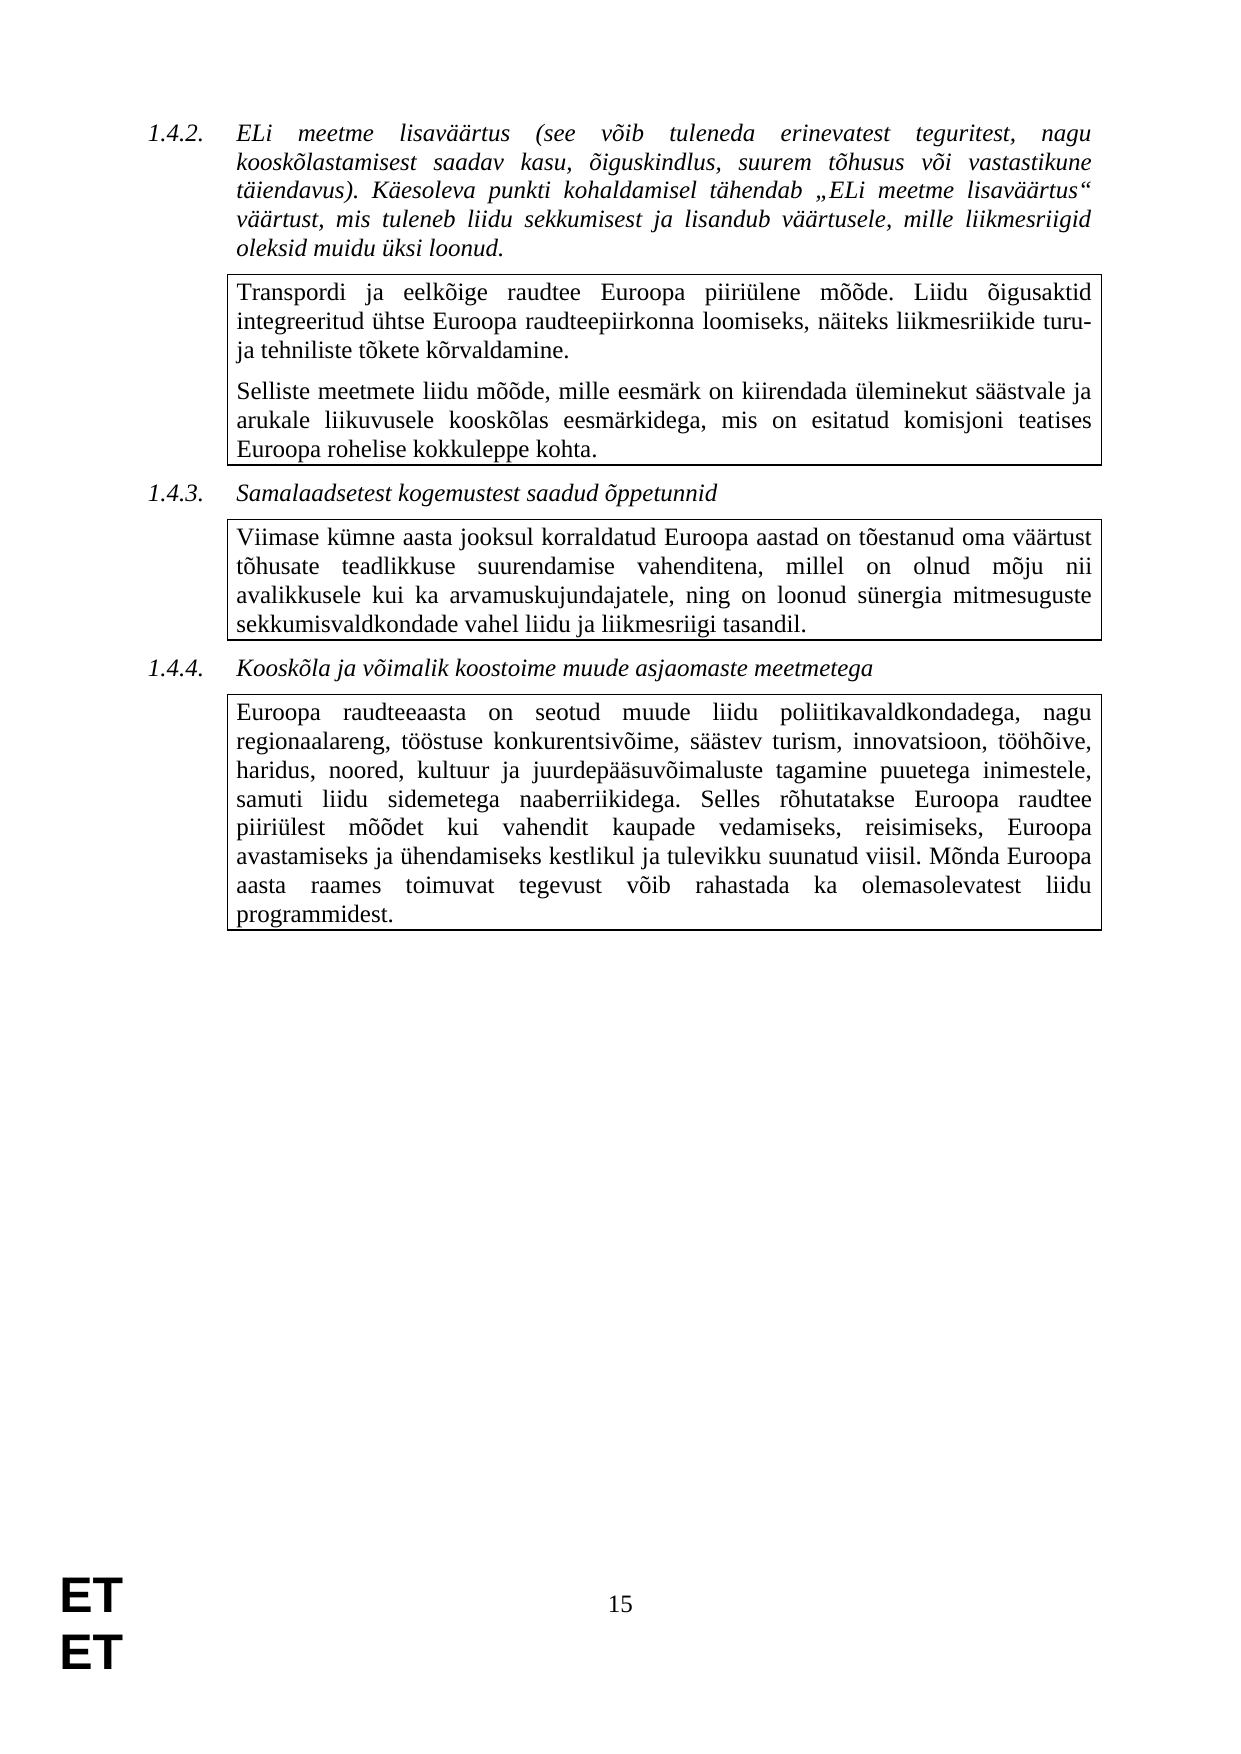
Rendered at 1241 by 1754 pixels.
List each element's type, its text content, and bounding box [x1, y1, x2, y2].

text Viimase kümne aasta jooksul korraldatud Euroopa aastad on tõestanud oma väärtust tõhusate teadlikkuse suurendamise vahenditena, millel on olnud mõju nii avalikkusele kui ka arvamuskujundajatele, ning on loonud sünergia mitmesuguste sekkumisvaldkondade vahel liidu ja liikmesriigi tasandil. [228, 520, 1101, 639]
subtitle 1.4.4. Kooskõla ja võimalik koostoime muude asjaomaste meetmetega [148, 653, 1092, 682]
subtitle 1.4.2. ELi meetme lisaväärtus (see võib tuleneda erinevatest teguritest, nagu kooskõlastamisest saadav kasu, õiguskindlus, suurem tõhusus või vastastikune täiendavus). Käesoleva punkti kohaldamisel tähendab „ELi meetme lisaväärtus“ väärtust, mis tuleneb liidu sekkumisest ja lisandub väärtusele, mille liikmesriigid oleksid muidu üksi loonud. [148, 118, 1092, 262]
text Selliste meetmete liidu mõõde, mille eesmärk on kiirendada üleminekut säästvale ja arukale liikuvusele kooskõlas eesmärkidega, mis on esitatud komisjoni teatises Euroopa rohelise kokkuleppe kohta. [228, 373, 1101, 464]
text Euroopa raudteeaasta on seotud muude liidu poliitikavaldkondadega, nagu regionaalareng, tööstuse konkurentsivõime, säästev turism, innovatsioon, tööhõive, haridus, noored, kultuur ja juurdepääsuvõimaluste tagamine puuetega inimestele, samuti liidu sidemetega naaberriikidega. Selles rõhutatakse Euroopa raudtee piiriülest mõõdet kui vahendit kaupade vedamiseks, reisimiseks, Euroopa avastamiseks ja ühendamiseks kestlikul ja tulevikku suunatud viisil. Mõnda Euroopa aasta raames toimuvat tegevust võib rahastada ka olemasolevatest liidu programmidest. [228, 695, 1101, 929]
subtitle 1.4.3. Samalaadsetest kogemustest saadud õppetunnid [148, 478, 1092, 507]
text Transpordi ja eelkõige raudtee Euroopa piiriülene mõõde. Liidu õigusaktid integreeritud ühtse Euroopa raudteepiirkonna loomiseks, näiteks liikmesriikide turu- ja tehniliste tõkete kõrvaldamine. [228, 275, 1101, 364]
